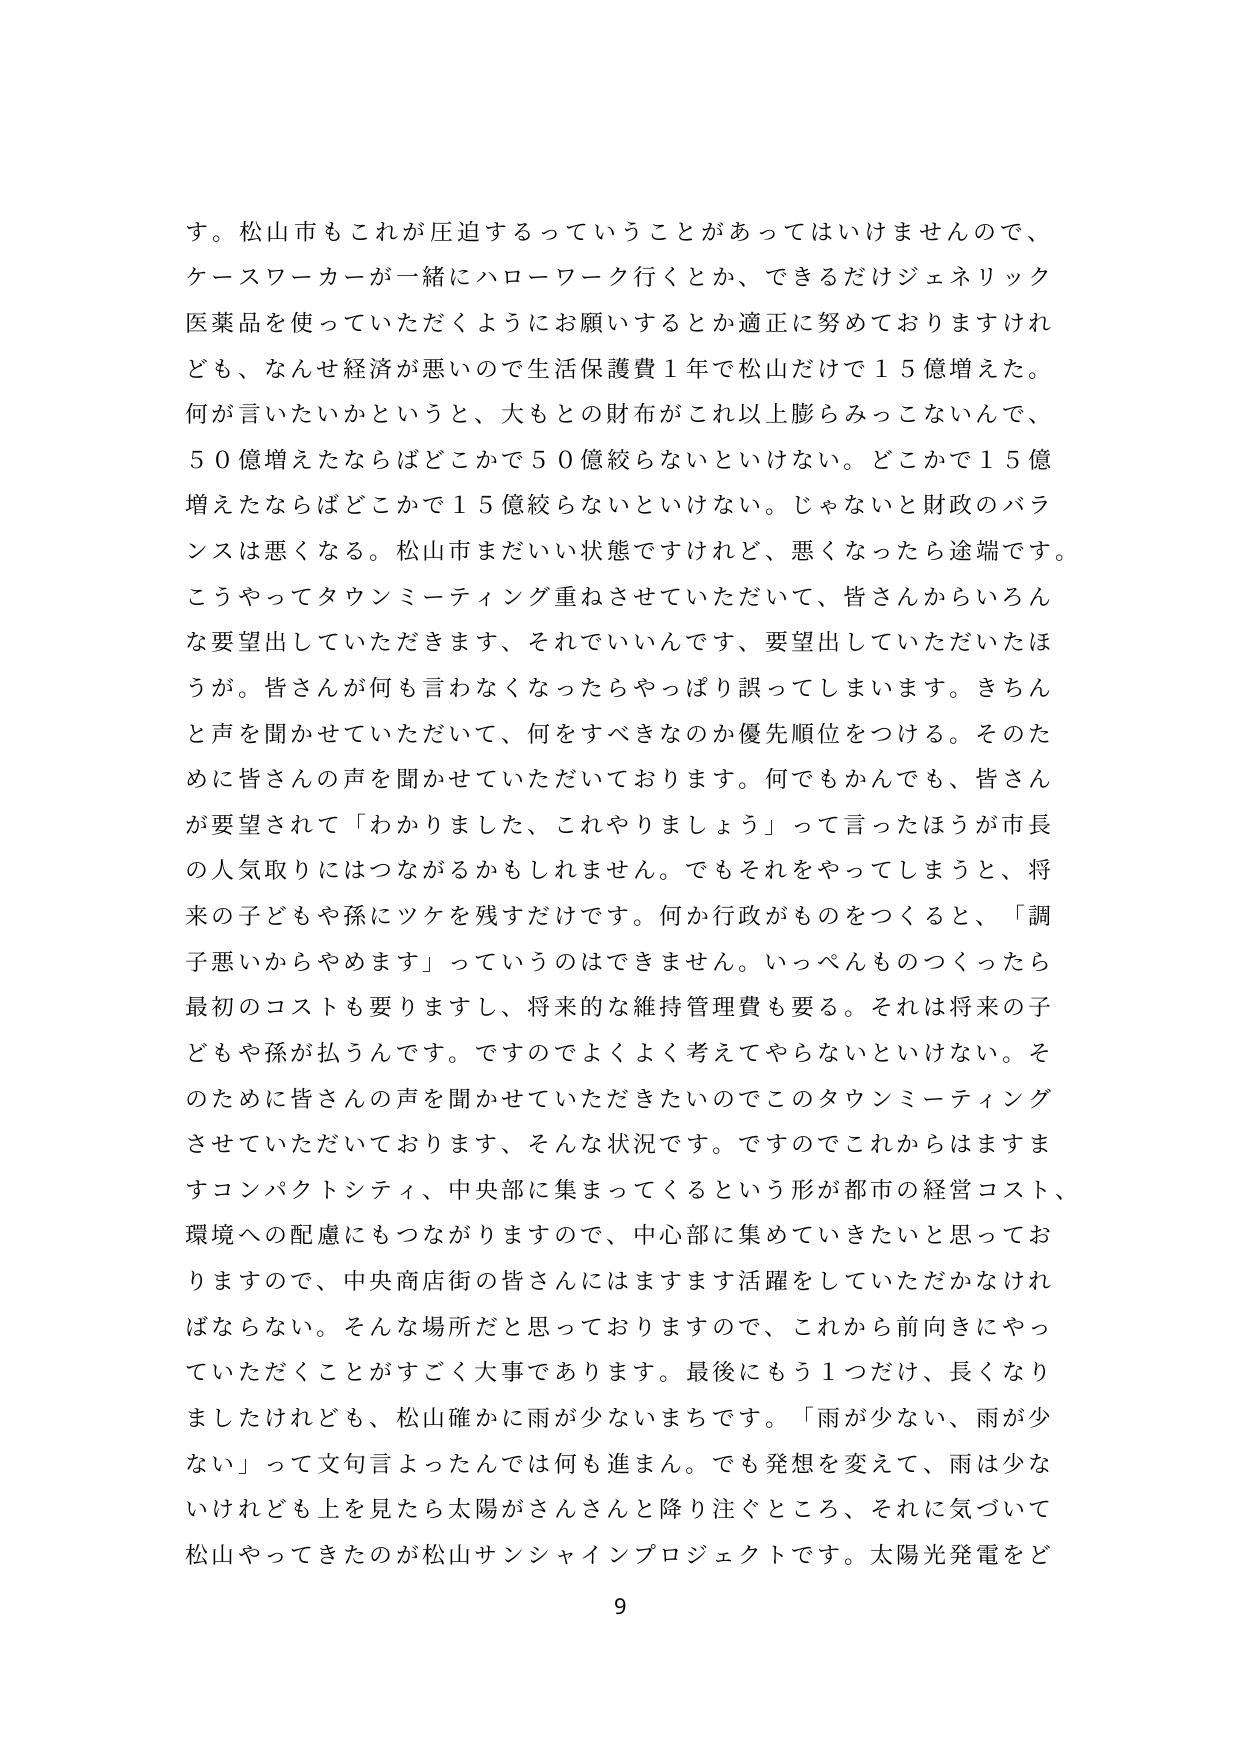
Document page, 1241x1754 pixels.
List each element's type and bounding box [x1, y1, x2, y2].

text [185, 207, 1055, 1576]
